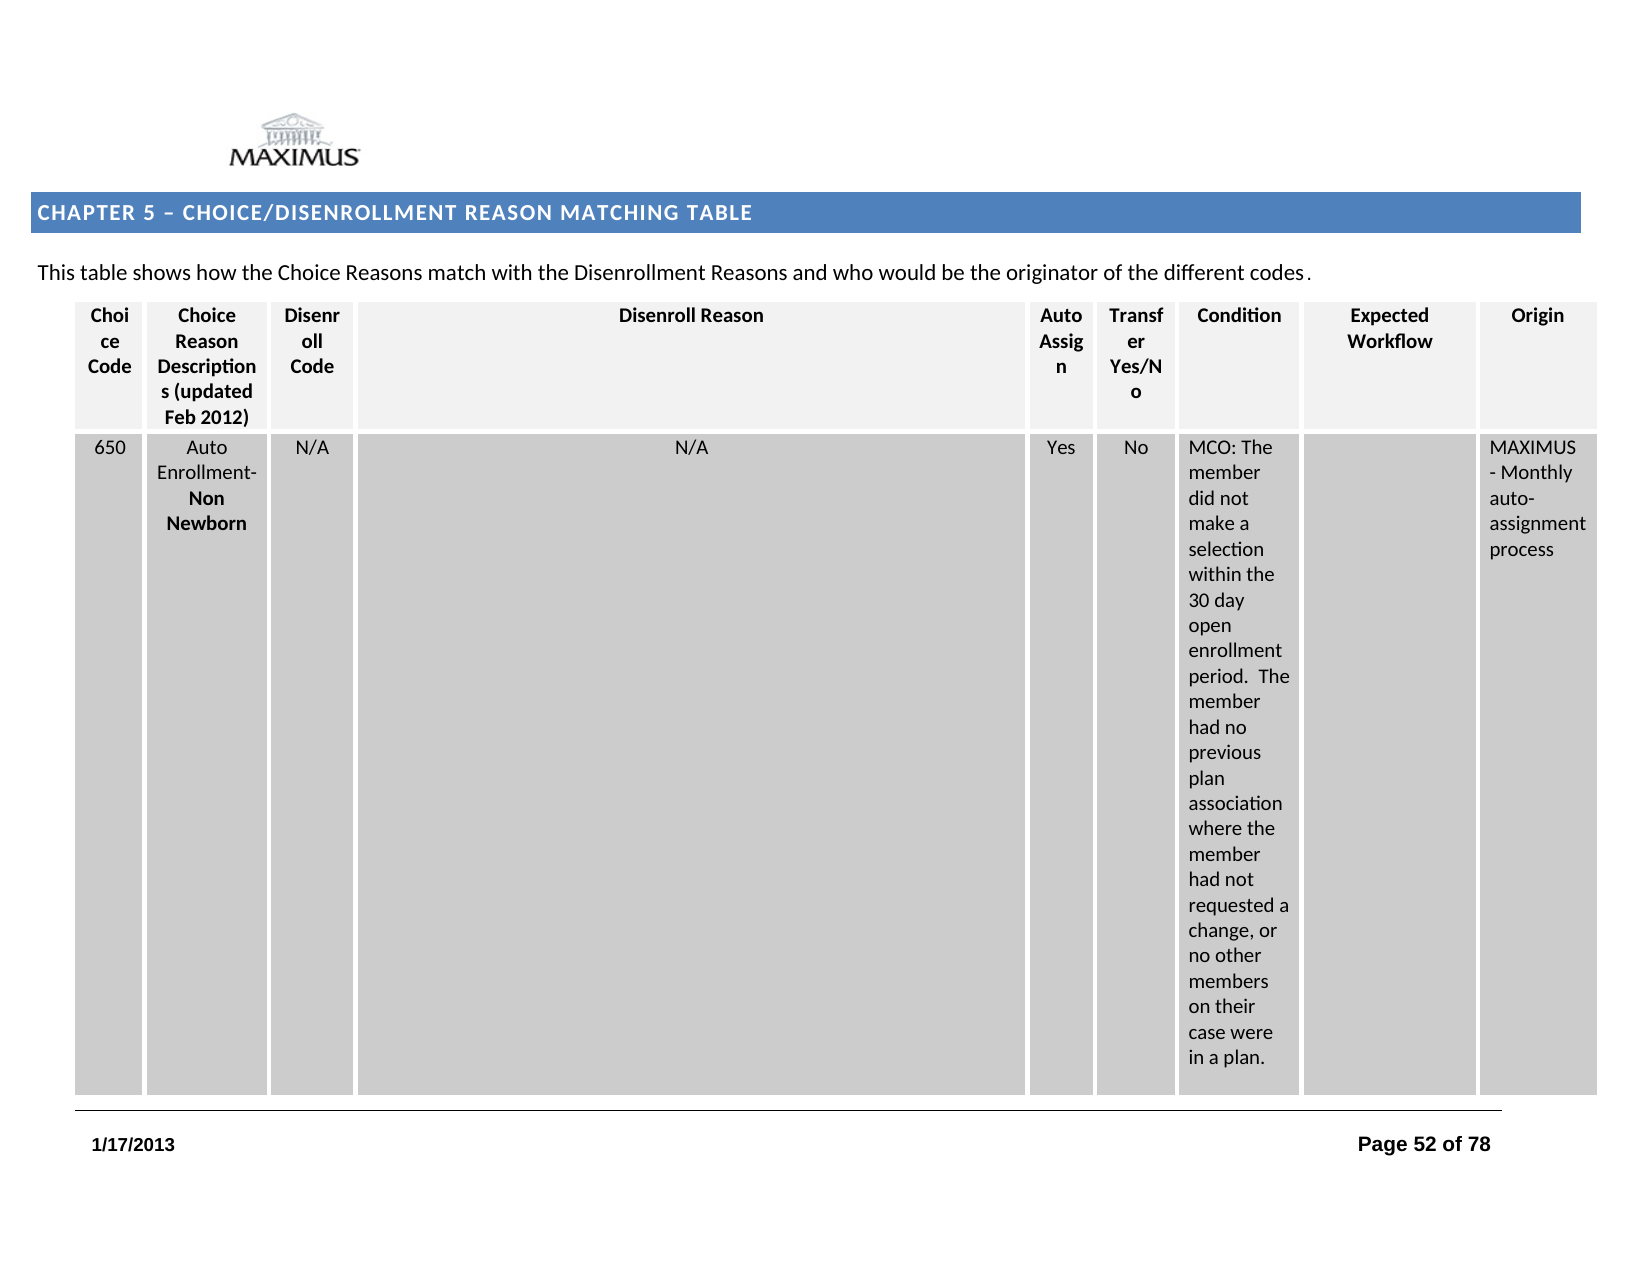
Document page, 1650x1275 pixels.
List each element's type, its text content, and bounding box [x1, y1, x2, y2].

text This table shows how the Choice Reasons match with the Disenrollment Reasons and who would be the originator of the different codes. [37, 258, 1575, 286]
table_header Condition [1179, 302, 1299, 429]
table_header Choice Reason Descriptions (updated Feb 2012) [147, 302, 267, 429]
table_cell MAXIMUS - Monthly auto-assignment process [1480, 434, 1597, 1095]
table_header Transfer Yes/No [1097, 302, 1175, 429]
table_header Disenroll Code [271, 302, 353, 429]
table_header Disenroll Reason [358, 302, 1025, 429]
table_cell N/A [271, 434, 353, 1095]
table_cell N/A [358, 434, 1025, 1095]
picture [225, 95, 364, 168]
table_cell 650 [75, 434, 142, 1095]
table_header Choice Code [75, 302, 142, 429]
table_header Auto Assign [1030, 302, 1093, 429]
table_cell Yes [1030, 434, 1093, 1095]
table_header Expected Workflow [1304, 302, 1476, 429]
table_cell No [1097, 434, 1175, 1095]
table_cell [1304, 434, 1476, 1095]
subtitle Chapter 5 – Choice/Disenrollment Reason Matching Table [38, 199, 1575, 227]
table_cell Auto Enrollment- Non Newborn [147, 434, 267, 1095]
table_header Origin [1480, 302, 1597, 429]
